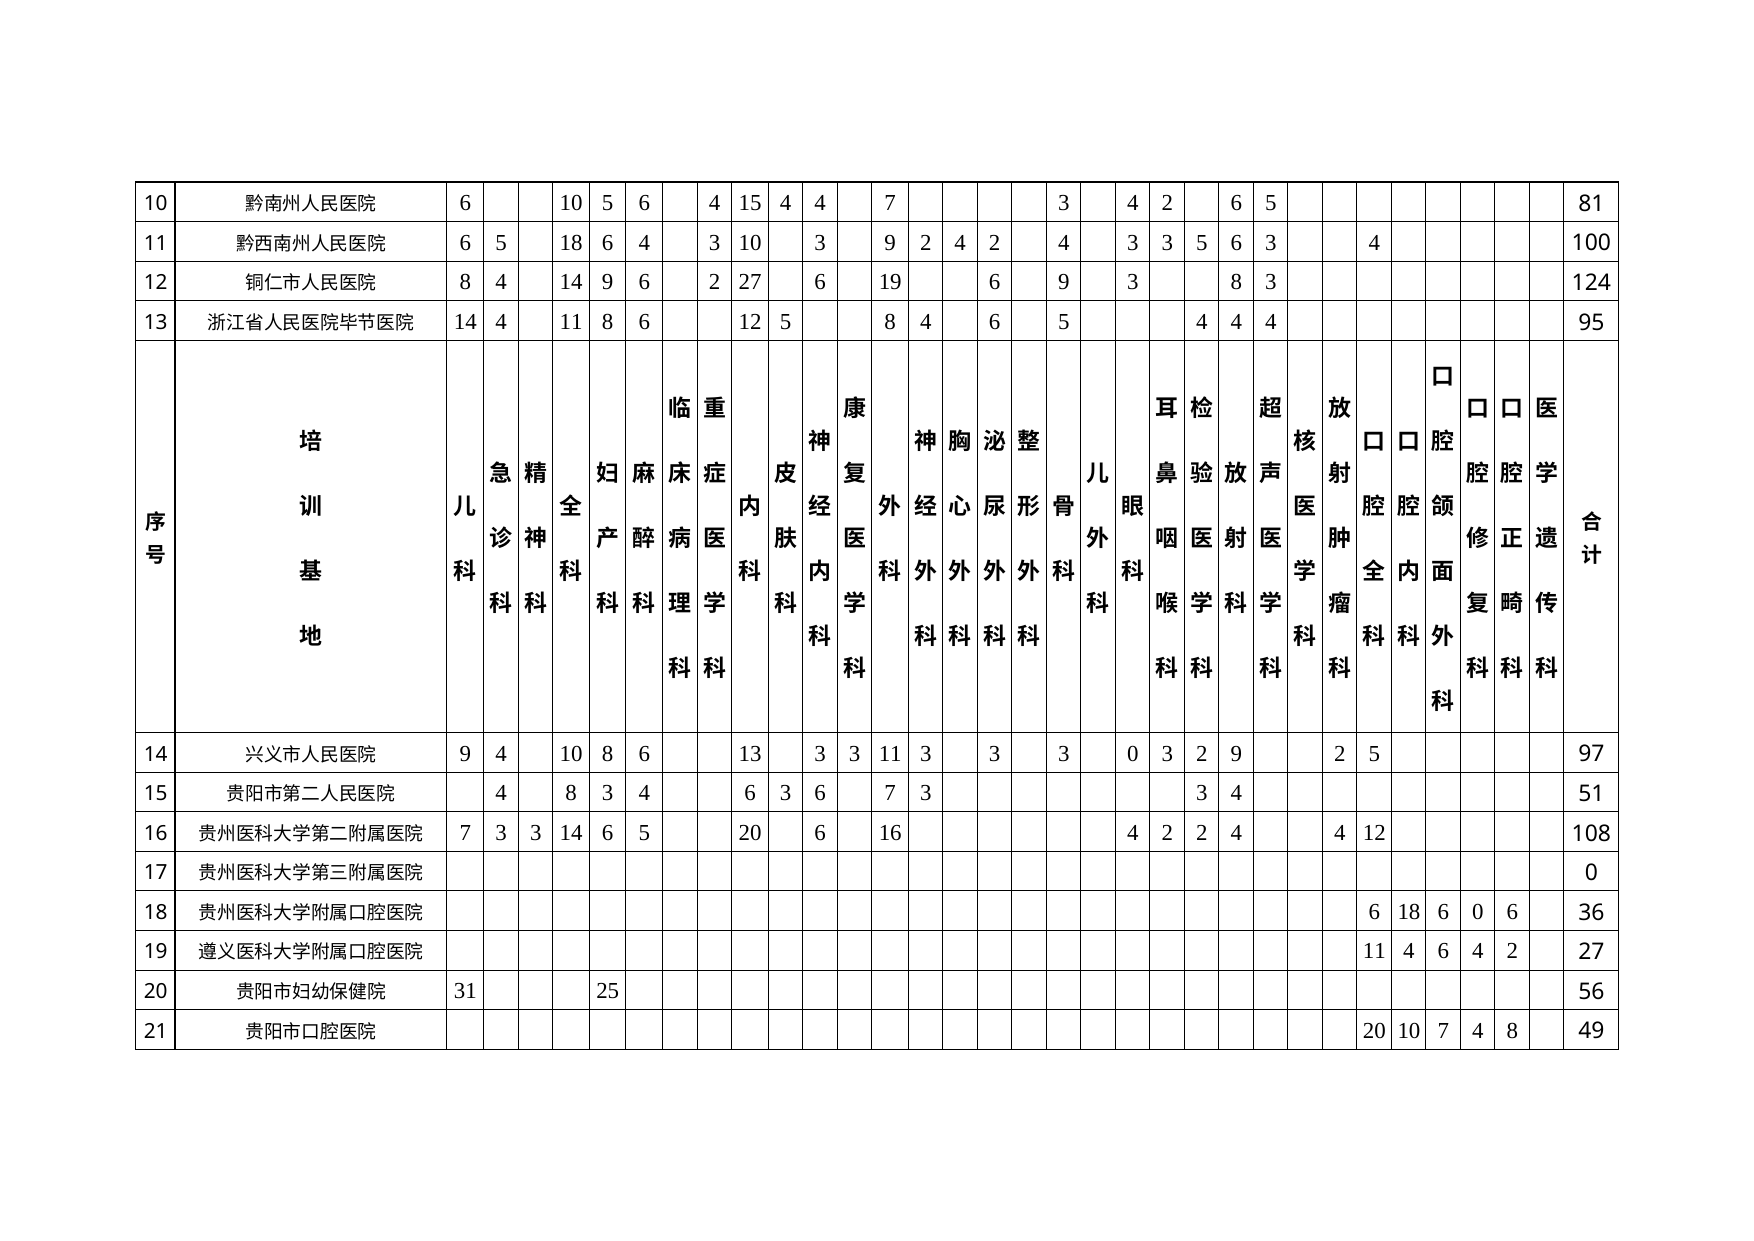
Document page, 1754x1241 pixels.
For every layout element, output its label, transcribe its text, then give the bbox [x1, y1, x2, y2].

table_cell [1495, 733, 1529, 772]
table_cell [590, 891, 625, 930]
table_cell [1150, 931, 1184, 969]
table_cell [803, 891, 837, 930]
table_cell [1185, 891, 1218, 930]
table_cell [663, 852, 697, 890]
table_cell [978, 1010, 1011, 1049]
table_cell [838, 931, 871, 969]
table_cell 14 [447, 301, 483, 340]
table_cell [909, 812, 942, 851]
table_cell [909, 852, 942, 890]
table_cell 56 [1564, 971, 1618, 1009]
table_cell 6 [1426, 891, 1460, 930]
table_cell 10 [553, 733, 589, 772]
table_cell [698, 812, 731, 851]
table_cell 8 [1495, 1010, 1529, 1049]
table_cell [1254, 971, 1287, 1009]
table_cell [803, 971, 837, 1009]
table_cell [1495, 301, 1529, 340]
table_cell [1323, 773, 1356, 811]
table_cell [1461, 852, 1494, 890]
table_cell [1116, 301, 1149, 340]
table_cell [484, 971, 518, 1009]
table_cell [1288, 891, 1322, 930]
table_cell [1012, 931, 1046, 969]
table_cell 3 [1116, 262, 1149, 300]
table_cell [1426, 262, 1460, 300]
table_cell 20 [1357, 1010, 1391, 1049]
table_cell [1012, 733, 1046, 772]
table_cell [1495, 971, 1529, 1009]
table_cell [663, 812, 697, 851]
table_cell [663, 301, 697, 340]
table_cell [1530, 733, 1563, 772]
table_cell [1150, 852, 1184, 890]
table_cell 14 [553, 812, 589, 851]
table_cell [803, 852, 837, 890]
table_cell [978, 971, 1011, 1009]
table_cell [943, 183, 977, 221]
table_cell 医学遗传科 [1530, 341, 1563, 732]
table_cell [519, 222, 552, 261]
table_cell [909, 931, 942, 969]
table_cell [1254, 891, 1287, 930]
table_cell [978, 812, 1011, 851]
table_cell [1047, 971, 1080, 1009]
table_cell 儿 外 科 [1081, 341, 1115, 732]
table_cell 108 [1564, 812, 1618, 851]
table_cell [838, 301, 871, 340]
table_cell 4 [1219, 773, 1253, 811]
table_cell 5 [626, 812, 662, 851]
table_cell 6 [1495, 891, 1529, 930]
table_cell [1254, 733, 1287, 772]
table_cell [872, 852, 908, 890]
table_cell [838, 183, 871, 221]
table_cell [1461, 773, 1494, 811]
table_cell [1288, 773, 1322, 811]
table_cell 4 [909, 301, 942, 340]
table_cell [1047, 773, 1080, 811]
table_cell [803, 1010, 837, 1049]
table_cell 眼 科 [1116, 341, 1149, 732]
table_cell [909, 891, 942, 930]
table_cell [698, 891, 731, 930]
table_cell [1530, 222, 1563, 261]
table_cell 超 声 医 学 科 [1254, 341, 1287, 732]
table_cell [663, 971, 697, 1009]
table_cell 贵阳市第二人民医院 [176, 773, 446, 811]
table_cell 6 [1219, 183, 1253, 221]
table_cell [1012, 812, 1046, 851]
table_cell 9 [872, 222, 908, 261]
table_cell [1288, 852, 1322, 890]
table_cell [943, 733, 977, 772]
table_cell 检 验 医 学 科 [1185, 341, 1218, 732]
table_cell 4 [769, 183, 802, 221]
table_cell [553, 971, 589, 1009]
table_cell 8 [1219, 262, 1253, 300]
table_cell [663, 891, 697, 930]
table_cell 铜仁市人民医院 [176, 262, 446, 300]
table_cell [978, 183, 1011, 221]
table_cell [1392, 971, 1425, 1009]
table_cell [1461, 733, 1494, 772]
table_cell [1461, 971, 1494, 1009]
table_cell [447, 773, 483, 811]
table_cell 口 腔 颌 面 外 科 [1426, 341, 1460, 732]
table_cell 19 [872, 262, 908, 300]
table_cell [1357, 301, 1391, 340]
table_cell [1530, 183, 1563, 221]
table_cell [943, 773, 977, 811]
table_cell [1461, 812, 1494, 851]
table_cell 遵义医科大学附属口腔医院 [176, 931, 446, 969]
table_cell [519, 773, 552, 811]
table_cell 27 [732, 262, 768, 300]
table_cell 6 [447, 183, 483, 221]
table_cell 骨 科 [1047, 341, 1080, 732]
table_cell [838, 812, 871, 851]
table_cell 泌 尿 外 科 [978, 341, 1011, 732]
table_cell 整 形 外 科 [1012, 341, 1046, 732]
table_cell [1392, 222, 1425, 261]
table_cell 15 [136, 773, 174, 811]
table_cell [838, 971, 871, 1009]
table_cell 9 [447, 733, 483, 772]
table_cell [909, 262, 942, 300]
table_cell 3 [1254, 262, 1287, 300]
table_cell [872, 931, 908, 969]
table_cell 麻 醉 科 [626, 341, 662, 732]
table_cell 2 [978, 222, 1011, 261]
table_cell 6 [1219, 222, 1253, 261]
table_cell [909, 971, 942, 1009]
table_cell 6 [978, 301, 1011, 340]
table_cell [1116, 1010, 1149, 1049]
table_cell [803, 301, 837, 340]
table_cell [1150, 891, 1184, 930]
table_cell 5 [1357, 733, 1391, 772]
table_cell [1116, 971, 1149, 1009]
table_cell [626, 971, 662, 1009]
table_cell [1288, 222, 1322, 261]
table_cell 0 [1116, 733, 1149, 772]
table_cell 3 [909, 733, 942, 772]
table_cell [1150, 1010, 1184, 1049]
table_cell 12 [1357, 812, 1391, 851]
table_cell [1323, 183, 1356, 221]
table_cell 21 [136, 1010, 174, 1049]
table_cell 8 [590, 733, 625, 772]
table_cell 11 [872, 733, 908, 772]
table_cell 51 [1564, 773, 1618, 811]
table_cell 18 [136, 891, 174, 930]
table_cell [1219, 1010, 1253, 1049]
table_cell 3 [1185, 773, 1218, 811]
table_cell [1047, 1010, 1080, 1049]
table_cell 20 [732, 812, 768, 851]
table_cell [978, 773, 1011, 811]
table_cell [1254, 931, 1287, 969]
table_cell 8 [447, 262, 483, 300]
table_cell [698, 931, 731, 969]
table_cell 4 [626, 773, 662, 811]
table_cell [1530, 773, 1563, 811]
table_cell 4 [1219, 812, 1253, 851]
table_cell [943, 262, 977, 300]
table_cell 10 [1392, 1010, 1425, 1049]
table_cell [1530, 301, 1563, 340]
table_cell [1426, 773, 1460, 811]
table_cell 口 腔 内 科 [1392, 341, 1425, 732]
table_cell 4 [626, 222, 662, 261]
table_cell 5 [590, 183, 625, 221]
table_cell [484, 931, 518, 969]
table_cell [909, 1010, 942, 1049]
table_cell 重 症 医 学 科 [698, 341, 731, 732]
table_cell 6 [978, 262, 1011, 300]
table_cell 合 计 [1564, 341, 1618, 732]
table_cell [769, 733, 802, 772]
table_cell 黔西南州人民医院 [176, 222, 446, 261]
table_cell 14 [136, 733, 174, 772]
table_cell 6 [732, 773, 768, 811]
table_cell [1495, 812, 1529, 851]
table_cell 口腔正畸科 [1495, 341, 1529, 732]
table_cell 内 科 [732, 341, 768, 732]
table_cell 27 [1564, 931, 1618, 969]
table_cell 全 科 [553, 341, 589, 732]
table_cell [519, 733, 552, 772]
table_cell [1495, 773, 1529, 811]
table_cell [1254, 812, 1287, 851]
table_cell 0 [1564, 852, 1618, 890]
table_cell [1426, 733, 1460, 772]
table_cell 急 诊 科 [484, 341, 518, 732]
table_cell [1392, 183, 1425, 221]
table_cell [663, 222, 697, 261]
table_cell 儿 科 [447, 341, 483, 732]
table_cell 5 [484, 222, 518, 261]
table_cell [1081, 1010, 1115, 1049]
table_cell 贵州医科大学第三附属医院 [176, 852, 446, 890]
table_cell 20 [136, 971, 174, 1009]
table_cell [1288, 301, 1322, 340]
table_cell [553, 931, 589, 969]
table_cell 3 [909, 773, 942, 811]
table_cell [447, 931, 483, 969]
table_cell 8 [590, 301, 625, 340]
table_cell 4 [484, 773, 518, 811]
table_cell [1392, 852, 1425, 890]
table_cell [909, 183, 942, 221]
table_cell 2 [909, 222, 942, 261]
table_cell 神 经 外 科 [909, 341, 942, 732]
table_cell [1081, 891, 1115, 930]
table_cell [1357, 262, 1391, 300]
table_cell 7 [872, 183, 908, 221]
table_cell [838, 773, 871, 811]
table_cell [519, 971, 552, 1009]
table_cell [732, 852, 768, 890]
table_cell 3 [1116, 222, 1149, 261]
table_cell 6 [1426, 931, 1460, 969]
table_cell 6 [1357, 891, 1391, 930]
table_cell [1288, 812, 1322, 851]
table_cell [1012, 971, 1046, 1009]
table_cell [1150, 301, 1184, 340]
table_cell 18 [1392, 891, 1425, 930]
table_cell [732, 931, 768, 969]
table_cell [943, 971, 977, 1009]
table_cell [1495, 222, 1529, 261]
table_cell [838, 1010, 871, 1049]
table_cell [978, 852, 1011, 890]
table_cell [698, 773, 731, 811]
table_cell 3 [803, 733, 837, 772]
table_cell 3 [590, 773, 625, 811]
table_cell 11 [553, 301, 589, 340]
table_cell [1219, 891, 1253, 930]
table_cell 序 号 [136, 341, 174, 732]
table_cell 3 [484, 812, 518, 851]
table_cell [1116, 852, 1149, 890]
table_cell [1530, 931, 1563, 969]
table_cell 贵阳市妇幼保健院 [176, 971, 446, 1009]
table_cell 4 [1116, 812, 1149, 851]
table_cell 95 [1564, 301, 1618, 340]
table_cell 8 [872, 301, 908, 340]
table_cell 13 [732, 733, 768, 772]
table_cell 17 [136, 852, 174, 890]
table_cell [1530, 891, 1563, 930]
table_cell [1495, 183, 1529, 221]
table_cell [803, 931, 837, 969]
table_cell [1357, 852, 1391, 890]
table_cell 3 [1150, 222, 1184, 261]
table_cell [1426, 222, 1460, 261]
table_cell [978, 931, 1011, 969]
table_cell [698, 1010, 731, 1049]
table_cell [1530, 971, 1563, 1009]
table_cell 2 [1495, 931, 1529, 969]
table_cell 2 [1185, 733, 1218, 772]
table_cell [1219, 852, 1253, 890]
table_cell 5 [1254, 183, 1287, 221]
table_cell 3 [838, 733, 871, 772]
table_cell 11 [1357, 931, 1391, 969]
table_cell [698, 971, 731, 1009]
table_cell [1323, 931, 1356, 969]
table_cell 31 [447, 971, 483, 1009]
table_cell 2 [1185, 812, 1218, 851]
table_cell 4 [484, 733, 518, 772]
table_cell 4 [1254, 301, 1287, 340]
table_cell [1254, 773, 1287, 811]
table_cell [1495, 262, 1529, 300]
table_cell 2 [1150, 812, 1184, 851]
table_cell 19 [136, 931, 174, 969]
table_cell [1116, 773, 1149, 811]
table_cell [943, 891, 977, 930]
table_cell [1323, 301, 1356, 340]
table_cell 6 [447, 222, 483, 261]
table_cell 36 [1564, 891, 1618, 930]
table_cell [553, 852, 589, 890]
table_cell [447, 1010, 483, 1049]
table_cell [1081, 183, 1115, 221]
table_cell [1323, 971, 1356, 1009]
table_cell [769, 852, 802, 890]
table_cell 培 训 基 地 [176, 341, 446, 732]
table_cell [1081, 971, 1115, 1009]
table_cell [1219, 931, 1253, 969]
table_cell 3 [1047, 733, 1080, 772]
table_cell 18 [553, 222, 589, 261]
table_cell 4 [484, 301, 518, 340]
table_cell 3 [1150, 733, 1184, 772]
table_cell 4 [943, 222, 977, 261]
table_cell 9 [1047, 262, 1080, 300]
table_cell 10 [136, 183, 174, 221]
table_cell [663, 773, 697, 811]
table_cell [1150, 262, 1184, 300]
table_cell [1012, 301, 1046, 340]
table_cell 6 [590, 812, 625, 851]
table_cell [519, 262, 552, 300]
table_cell [1461, 222, 1494, 261]
table_cell [1150, 971, 1184, 1009]
table_cell [519, 852, 552, 890]
table_cell [978, 891, 1011, 930]
table_cell [1357, 183, 1391, 221]
table_cell [1461, 262, 1494, 300]
table_cell [590, 1010, 625, 1049]
table_cell 12 [136, 262, 174, 300]
table_cell [1012, 1010, 1046, 1049]
table_cell [943, 301, 977, 340]
table_cell 16 [136, 812, 174, 851]
table_cell [663, 733, 697, 772]
table_cell [769, 931, 802, 969]
table_cell [943, 1010, 977, 1049]
table_cell [1461, 301, 1494, 340]
table_cell [1047, 852, 1080, 890]
table_cell 核 医 学 科 [1288, 341, 1322, 732]
table_cell [1392, 262, 1425, 300]
table_cell 49 [1564, 1010, 1618, 1049]
table_cell 4 [1185, 301, 1218, 340]
table_cell 4 [1219, 301, 1253, 340]
table_cell [447, 891, 483, 930]
table_cell [1047, 931, 1080, 969]
table_cell 9 [590, 262, 625, 300]
table_cell 放 射 科 [1219, 341, 1253, 732]
table_cell [1185, 971, 1218, 1009]
table_cell [732, 891, 768, 930]
table_cell [872, 891, 908, 930]
table_cell 4 [1047, 222, 1080, 261]
table_cell [838, 262, 871, 300]
table_cell 5 [1047, 301, 1080, 340]
table_cell [663, 262, 697, 300]
table_cell 10 [553, 183, 589, 221]
table_cell [698, 301, 731, 340]
table_cell 3 [803, 222, 837, 261]
table_cell [1426, 971, 1460, 1009]
table_cell [1047, 812, 1080, 851]
table_cell [519, 891, 552, 930]
table_cell 放 射 肿 瘤 科 [1323, 341, 1356, 732]
table_cell [663, 931, 697, 969]
table_cell [590, 852, 625, 890]
table_cell 4 [1461, 1010, 1494, 1049]
table_cell 临 床 病 理 科 [663, 341, 697, 732]
table_cell 6 [626, 301, 662, 340]
table_cell [1116, 931, 1149, 969]
table_cell [838, 222, 871, 261]
table_cell [1288, 971, 1322, 1009]
table_cell [1426, 812, 1460, 851]
table_cell 11 [136, 222, 174, 261]
table_cell [1012, 773, 1046, 811]
table_cell 9 [1219, 733, 1253, 772]
table_cell 15 [732, 183, 768, 221]
table_cell 黔南州人民医院 [176, 183, 446, 221]
table_cell [626, 852, 662, 890]
table_cell 贵州医科大学第二附属医院 [176, 812, 446, 851]
table_cell 康 复 医 学 科 [838, 341, 871, 732]
table_cell 4 [803, 183, 837, 221]
table_cell 8 [553, 773, 589, 811]
table_cell 精 神 科 [519, 341, 552, 732]
table_cell 7 [872, 773, 908, 811]
table_cell [1426, 301, 1460, 340]
table_cell [1392, 301, 1425, 340]
table_cell [484, 183, 518, 221]
table_cell [769, 971, 802, 1009]
table_cell 浙江省人民医院毕节医院 [176, 301, 446, 340]
table_cell [769, 812, 802, 851]
table_cell [1392, 812, 1425, 851]
table_cell 124 [1564, 262, 1618, 300]
table_cell [1012, 852, 1046, 890]
table_cell 4 [1357, 222, 1391, 261]
table_cell 妇 产 科 [590, 341, 625, 732]
table_cell [1047, 891, 1080, 930]
table_cell [1288, 183, 1322, 221]
table_cell [553, 1010, 589, 1049]
table_cell 5 [1185, 222, 1218, 261]
table_cell [1323, 852, 1356, 890]
table_cell [769, 891, 802, 930]
table_cell 3 [519, 812, 552, 851]
table_cell 6 [803, 262, 837, 300]
table_cell 25 [590, 971, 625, 1009]
table_cell [872, 971, 908, 1009]
table_cell [1357, 971, 1391, 1009]
table_cell [1426, 183, 1460, 221]
table_cell [698, 852, 731, 890]
table_cell 口 腔 修 复 科 [1461, 341, 1494, 732]
table_cell [1185, 262, 1218, 300]
table_cell [1426, 852, 1460, 890]
table_cell [1012, 183, 1046, 221]
table_cell 16 [872, 812, 908, 851]
table_cell [1323, 262, 1356, 300]
table_cell 3 [698, 222, 731, 261]
table_cell [1081, 733, 1115, 772]
table_cell 12 [732, 301, 768, 340]
table_cell [1323, 891, 1356, 930]
table_cell [1012, 262, 1046, 300]
table_cell [1392, 733, 1425, 772]
table_cell 4 [1392, 931, 1425, 969]
table_cell 81 [1564, 183, 1618, 221]
table_cell 10 [732, 222, 768, 261]
table_cell [1357, 773, 1391, 811]
table_cell [484, 891, 518, 930]
table_cell 兴义市人民医院 [176, 733, 446, 772]
table_cell [519, 931, 552, 969]
table_cell [663, 183, 697, 221]
table_cell 97 [1564, 733, 1618, 772]
table_cell [1530, 262, 1563, 300]
table_cell [1288, 733, 1322, 772]
table_cell [732, 1010, 768, 1049]
table_cell 皮 肤 科 [769, 341, 802, 732]
table_cell 胸 心 外 科 [943, 341, 977, 732]
table_cell [1012, 891, 1046, 930]
table_cell 3 [1047, 183, 1080, 221]
table_cell [769, 1010, 802, 1049]
table_cell [1288, 931, 1322, 969]
table_cell [1530, 812, 1563, 851]
table_cell [1081, 931, 1115, 969]
table_cell [1081, 262, 1115, 300]
table_cell 3 [769, 773, 802, 811]
table_cell 7 [447, 812, 483, 851]
table_cell [626, 1010, 662, 1049]
table_cell [1495, 852, 1529, 890]
table_cell [943, 812, 977, 851]
table_cell [1150, 773, 1184, 811]
table_cell [838, 891, 871, 930]
table_cell [1461, 183, 1494, 221]
table_cell [1081, 812, 1115, 851]
table_cell 6 [626, 262, 662, 300]
table_cell 耳 鼻 咽 喉 科 [1150, 341, 1184, 732]
table_cell [769, 262, 802, 300]
table_cell 2 [1150, 183, 1184, 221]
table_cell [590, 931, 625, 969]
table_cell [1116, 891, 1149, 930]
table_cell [1219, 971, 1253, 1009]
table_cell [447, 852, 483, 890]
table_cell 2 [1323, 733, 1356, 772]
table_cell 6 [626, 733, 662, 772]
table_cell [519, 301, 552, 340]
table_cell [838, 852, 871, 890]
table_cell [1081, 301, 1115, 340]
table_cell 贵州医科大学附属口腔医院 [176, 891, 446, 930]
table_cell [943, 852, 977, 890]
table_cell [1288, 262, 1322, 300]
table_cell [1185, 931, 1218, 969]
table_cell 4 [1116, 183, 1149, 221]
table_cell [1081, 773, 1115, 811]
table_cell [1323, 1010, 1356, 1049]
table_cell 6 [590, 222, 625, 261]
table_cell 6 [626, 183, 662, 221]
table_cell [519, 1010, 552, 1049]
table_cell 7 [1426, 1010, 1460, 1049]
table_cell [1185, 852, 1218, 890]
table_cell [1530, 1010, 1563, 1049]
table_cell [1081, 852, 1115, 890]
table_cell 4 [484, 262, 518, 300]
table_cell 贵阳市口腔医院 [176, 1010, 446, 1049]
table_cell 4 [1461, 931, 1494, 969]
table_cell [1081, 222, 1115, 261]
table_cell [769, 222, 802, 261]
table_cell [1254, 852, 1287, 890]
table_cell 5 [769, 301, 802, 340]
table_cell 2 [698, 262, 731, 300]
table_cell [519, 183, 552, 221]
table_cell 外 科 [872, 341, 908, 732]
table_cell 100 [1564, 222, 1618, 261]
table_cell 3 [1254, 222, 1287, 261]
table_cell 0 [1461, 891, 1494, 930]
table_cell 6 [803, 773, 837, 811]
table_cell [484, 1010, 518, 1049]
table_cell [663, 1010, 697, 1049]
table_cell 6 [803, 812, 837, 851]
table_cell [1185, 1010, 1218, 1049]
table_cell [626, 931, 662, 969]
table_cell 口 腔 全 科 [1357, 341, 1391, 732]
table_cell [1530, 852, 1563, 890]
table_cell [872, 1010, 908, 1049]
table_cell [1323, 222, 1356, 261]
table_cell [484, 852, 518, 890]
table_cell 4 [698, 183, 731, 221]
table_cell 3 [978, 733, 1011, 772]
table_cell [1012, 222, 1046, 261]
table_cell [1392, 773, 1425, 811]
table_cell [943, 931, 977, 969]
table_cell 4 [1323, 812, 1356, 851]
table_cell [732, 971, 768, 1009]
table_cell [553, 891, 589, 930]
table_cell [1185, 183, 1218, 221]
table_cell [1288, 1010, 1322, 1049]
table_cell [626, 891, 662, 930]
table_cell 13 [136, 301, 174, 340]
table_cell [1254, 1010, 1287, 1049]
table_cell 神 经 内 科 [803, 341, 837, 732]
table_cell [698, 733, 731, 772]
table_cell 14 [553, 262, 589, 300]
